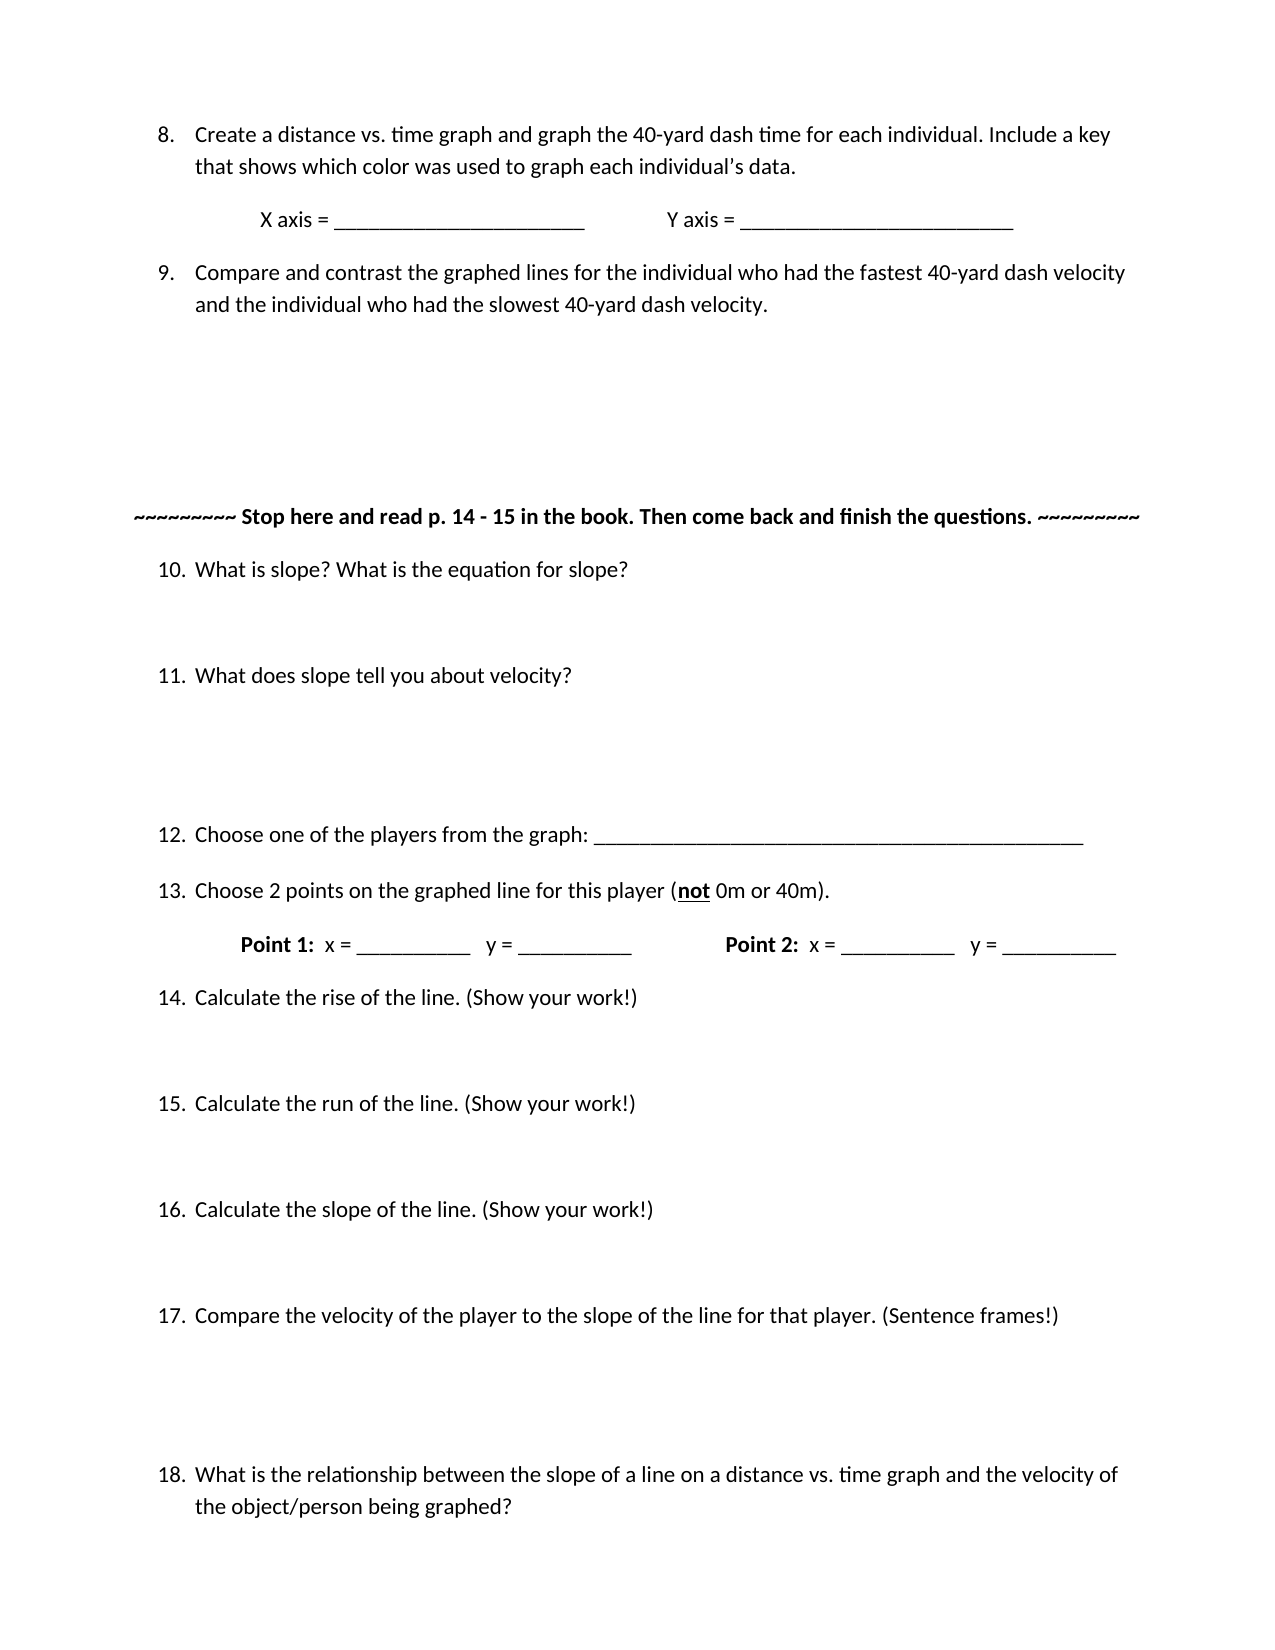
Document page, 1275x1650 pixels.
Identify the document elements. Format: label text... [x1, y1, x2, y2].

list What is slope? What is the equation for slope? [157, 556, 1155, 583]
list Choose one of the players from the graph: ___________________________________________ [157, 821, 1155, 849]
list Calculate the rise of the line. (Show your work!) [157, 983, 1155, 1011]
text X axis = ______________________ Y axis = ________________________ [120, 205, 1155, 233]
list Calculate the run of the line. (Show your work!) [157, 1089, 1155, 1117]
list Choose 2 points on the graphed line for this player (not 0m or 40m). [157, 877, 1155, 905]
list What is the relationship between the slope of a line on a distance vs. time graph and the velocity of the object/person being graphed? [157, 1460, 1155, 1520]
list Calculate the slope of the line. (Show your work!) [157, 1195, 1155, 1223]
list Compare and contrast the graphed lines for the individual who had the fastest 40-yard dash velocity and the individual who had the slowest 40-yard dash velocity. [157, 258, 1155, 318]
text ~~~~~~~~~ Stop here and read p. 14 - 15 in the book. Then come back and finish the questions. ~~~~~~~~~ [120, 502, 1155, 531]
list What does slope tell you about velocity? [157, 662, 1155, 689]
list Compare the velocity of the player to the slope of the line for that player. (Sentence frames!) [157, 1301, 1155, 1329]
list Create a distance vs. time graph and graph the 40-yard dash time for each individual. Include a key that shows which color was used to graph each individual’s data. [157, 120, 1155, 180]
text Point 1: x = __________ y = __________ Point 2: x = __________ y = __________ [120, 930, 1155, 958]
